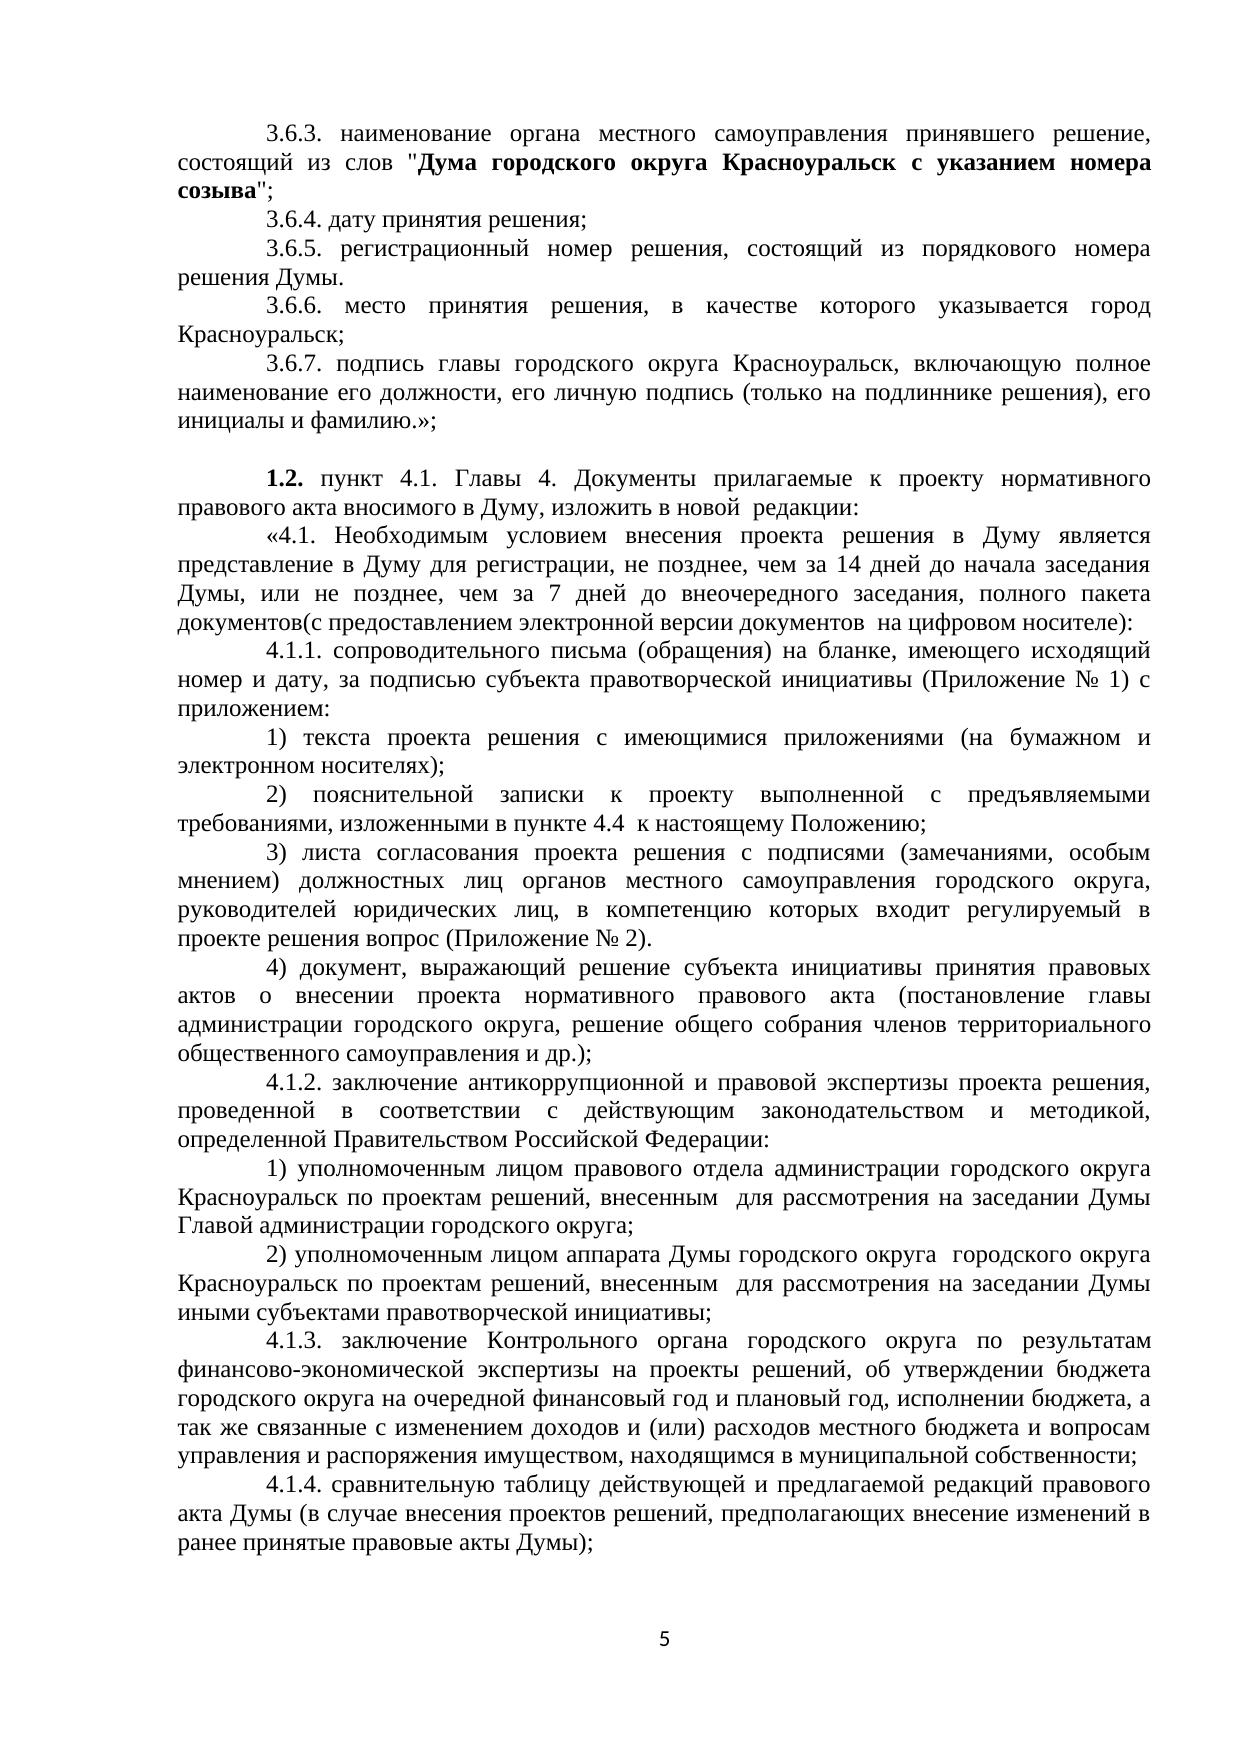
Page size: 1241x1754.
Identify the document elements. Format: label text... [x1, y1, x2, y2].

text 4.1.2. заключение антикоррупционной и правовой экспертизы проекта решения, проведенной в соответствии с действующим законодательством и методикой, определенной Правительством Российской Федерации: [177, 1067, 1152, 1153]
text 3.6.3. наименование органа местного самоуправления принявшего решение, состоящий из слов "Дума городского округа Красноуральск с указанием номера созыва"; [177, 118, 1152, 204]
text 1) текста проекта решения с имеющимися приложениями (на бумажном и электронном носителях); [177, 722, 1152, 779]
text 4.1.1. сопроводительного письма (обращения) на бланке, имеющего исходящий номер и дату, за подписью субъекта правотворческой инициативы (Приложение № 1) с приложением: [177, 636, 1152, 722]
text 3.6.5. регистрационный номер решения, состоящий из порядкового номера решения Думы. [177, 233, 1152, 291]
text 2) уполномоченным лицом аппарата Думы городского округа городского округа Красноуральск по проектам решений, внесенным для рассмотрения на заседании Думы иными субъектами правотворческой инициативы; [177, 1239, 1152, 1326]
text 1.2. пункт 4.1. Главы 4. Документы прилагаемые к проекту нормативного правового акта вносимого в Думу, изложить в новой редакции: [177, 463, 1152, 521]
text 4.1.4. сравнительную таблицу действующей и предлагаемой редакций правового акта Думы (в случае внесения проектов решений, предполагающих внесение изменений в ранее принятые правовые акты Думы); [177, 1469, 1152, 1556]
text «4.1. Необходимым условием внесения проекта решения в Думу является представление в Думу для регистрации, не позднее, чем за 14 дней до начала заседания Думы, или не позднее, чем за 7 дней до внеочередного заседания, полного пакета документов(с предоставлением электронной версии документов на цифровом носителе): [177, 521, 1152, 636]
text 3.6.4. дату принятия решения; [177, 204, 1152, 233]
text 4) документ, выражающий решение субъекта инициативы принятия правовых актов о внесении проекта нормативного правового акта (постановление главы администрации городского округа, решение общего собрания членов территориального общественного самоуправления и др.); [177, 952, 1152, 1067]
text 2) пояснительной записки к проекту выполненной с предъявляемыми требованиями, изложенными в пункте 4.4 к настоящему Положению; [177, 779, 1152, 837]
text 3.6.6. место принятия решения, в качестве которого указывается город Красноуральск; [177, 291, 1152, 348]
text 3) листа согласования проекта решения с подписями (замечаниями, особым мнением) должностных лиц органов местного самоуправления городского округа, руководителей юридических лиц, в компетенцию которых входит регулируемый в проекте решения вопрос (Приложение № 2). [177, 837, 1152, 952]
text 3.6.7. подпись главы городского округа Красноуральск, включающую полное наименование его должности, его личную подпись (только на подлиннике решения), его инициалы и фамилию.»; [177, 348, 1152, 434]
text 1) уполномоченным лицом правового отдела администрации городского округа Красноуральск по проектам решений, внесенным для рассмотрения на заседании Думы Главой администрации городского округа; [177, 1153, 1152, 1239]
text 4.1.3. заключение Контрольного органа городского округа по результатам финансово-экономической экспертизы на проекты решений, об утверждении бюджета городского округа на очередной финансовый год и плановый год, исполнении бюджета, а так же связанные с изменением доходов и (или) расходов местного бюджета и вопросам управления и распоряжения имуществом, находящимся в муниципальной собственности; [177, 1326, 1152, 1469]
